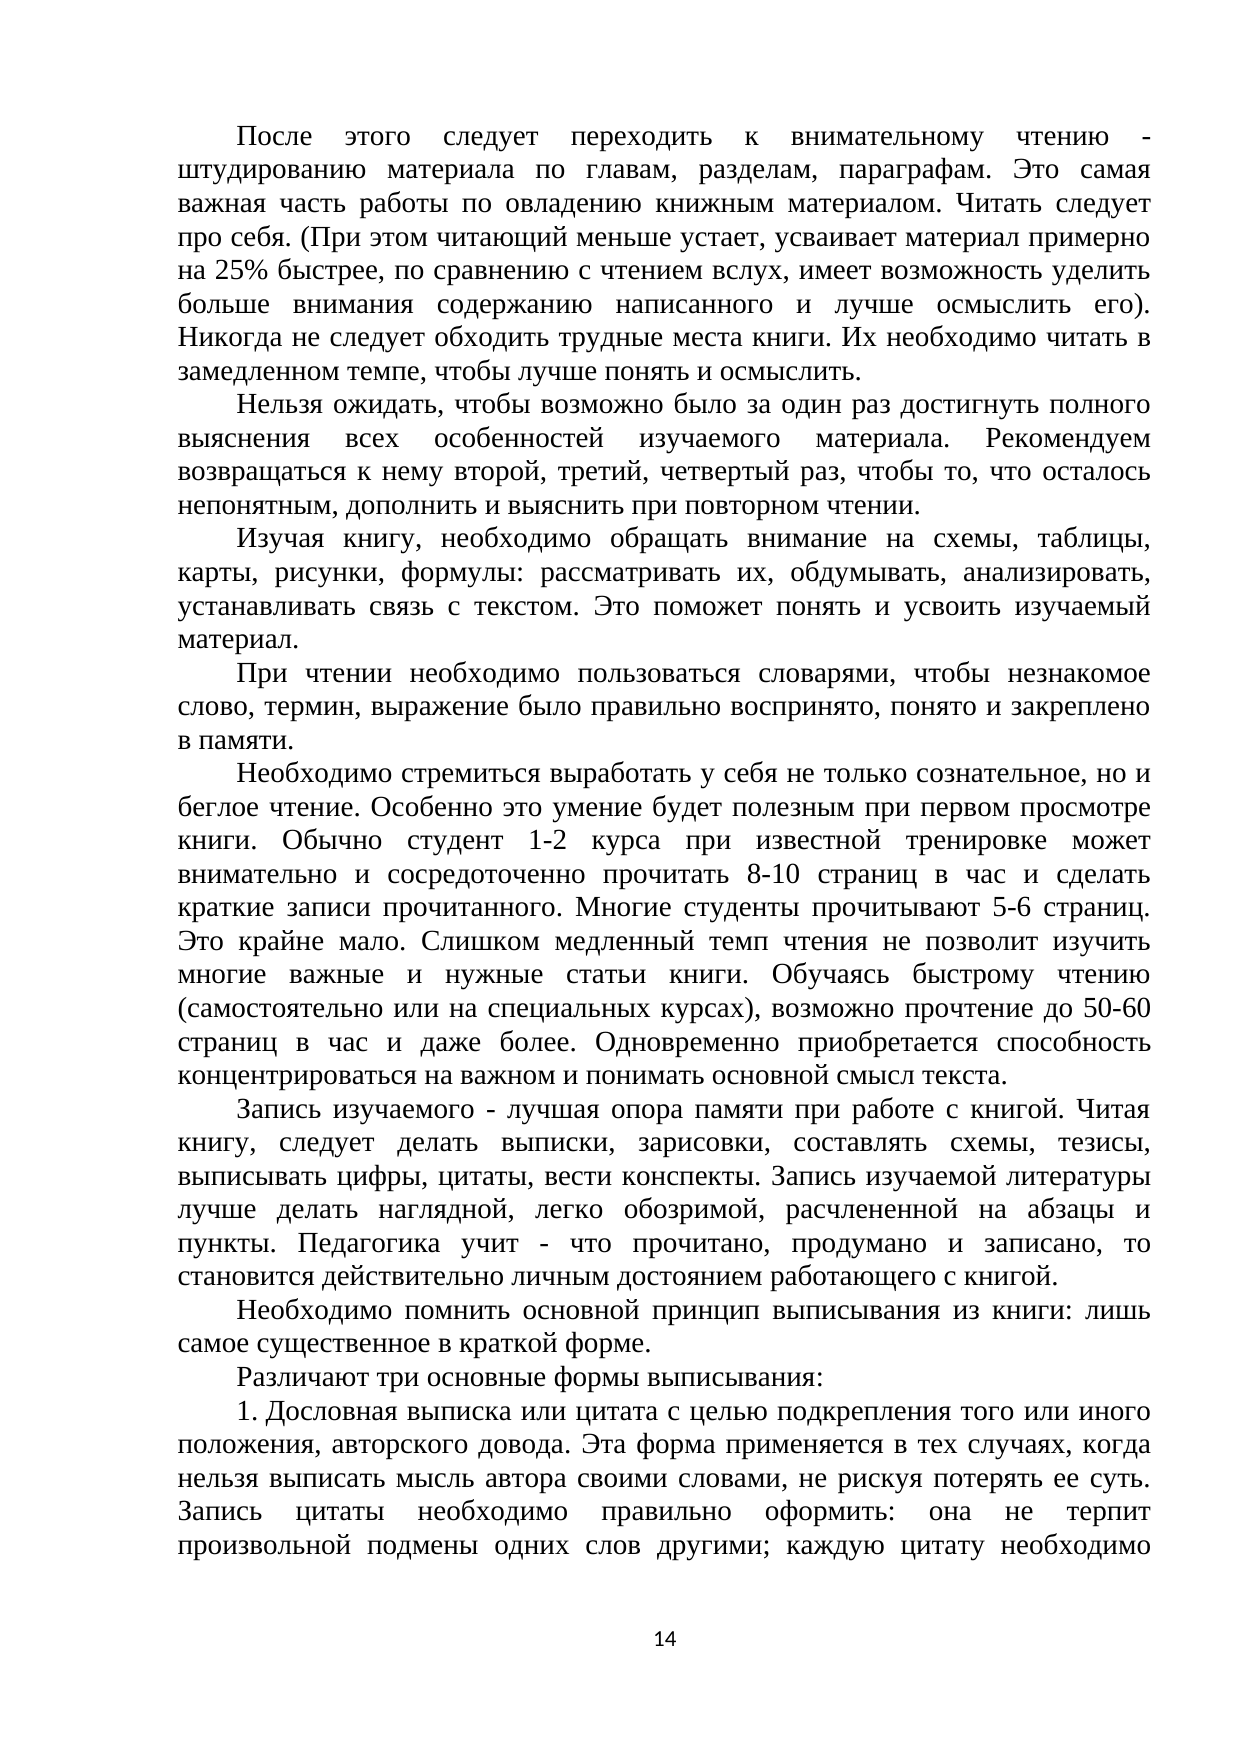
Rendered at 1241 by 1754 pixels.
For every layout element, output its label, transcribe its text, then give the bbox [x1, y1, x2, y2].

text После этого следует переходить к внимательному чтению - штудированию материала по главам, разделам, параграфам. Это самая важная часть работы по овладению книжным материалом. Читать следует про себя. (При этом читающий меньше устает, усваивает материал примерно на 25% быстрее, по сравнению с чтением вслух, имеет возможность уделить больше внимания содержанию написанного и лучше осмыслить его). Никогда не следует обходить трудные места книги. Их необходимо читать в замедленном темпе, чтобы лучше понять и осмыслить. [177, 118, 1152, 386]
text Необходимо помнить основной принцип выписывания из книги: лишь самое существенное в краткой форме. [177, 1292, 1152, 1359]
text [177, 1393, 1152, 1560]
text Изучая книгу, необходимо обращать внимание на схемы, таблицы, карты, рисунки, формулы: рассматривать их, обдумывать, анализировать, устанавливать связь с текстом. Это поможет понять и усвоить изучаемый материал. [177, 521, 1152, 655]
text Необходимо стремиться выработать у себя не только сознательное, но и беглое чтение. Особенно это умение будет полезным при первом просмотре книги. Обычно студент 1-2 курса при известной тренировке может внимательно и сосредоточенно прочитать 8-10 страниц в час и сделать краткие записи прочитанного. Многие студенты прочитывают 5-6 страниц. Это крайне мало. Слишком медленный темп чтения не позволит изучить многие важные и нужные статьи книги. Обучаясь быстрому чтению (самостоятельно или на специальных курсах), возможно прочтение до 50-60 страниц в час и даже более. Одновременно приобретается способность концентрироваться на важном и понимать основной смысл текста. [177, 755, 1152, 1091]
text Различают три основные формы выписывания: [177, 1359, 1152, 1393]
text Нельзя ожидать, чтобы возможно было за один раз достигнуть полного выяснения всех особенностей изучаемого материала. Рекомендуем возвращаться к нему второй, третий, четвертый раз, чтобы то, что осталось непонятным, дополнить и выяснить при повторном чтении. [177, 386, 1152, 521]
text При чтении необходимо пользоваться словарями, чтобы незнакомое слово, термин, выражение было правильно воспринято, понято и закреплено в памяти. [177, 655, 1152, 755]
text Запись изучаемого - лучшая опора памяти при работе с книгой. Читая книгу, следует делать выписки, зарисовки, составлять схемы, тезисы, выписывать цифры, цитаты, вести конспекты. Запись изучаемой литературы лучше делать наглядной, легко обозримой, расчлененной на абзацы и пункты. Педагогика учит - что прочитано, продумано и записано, то становится действительно личным достоянием работающего с книгой. [177, 1091, 1152, 1292]
